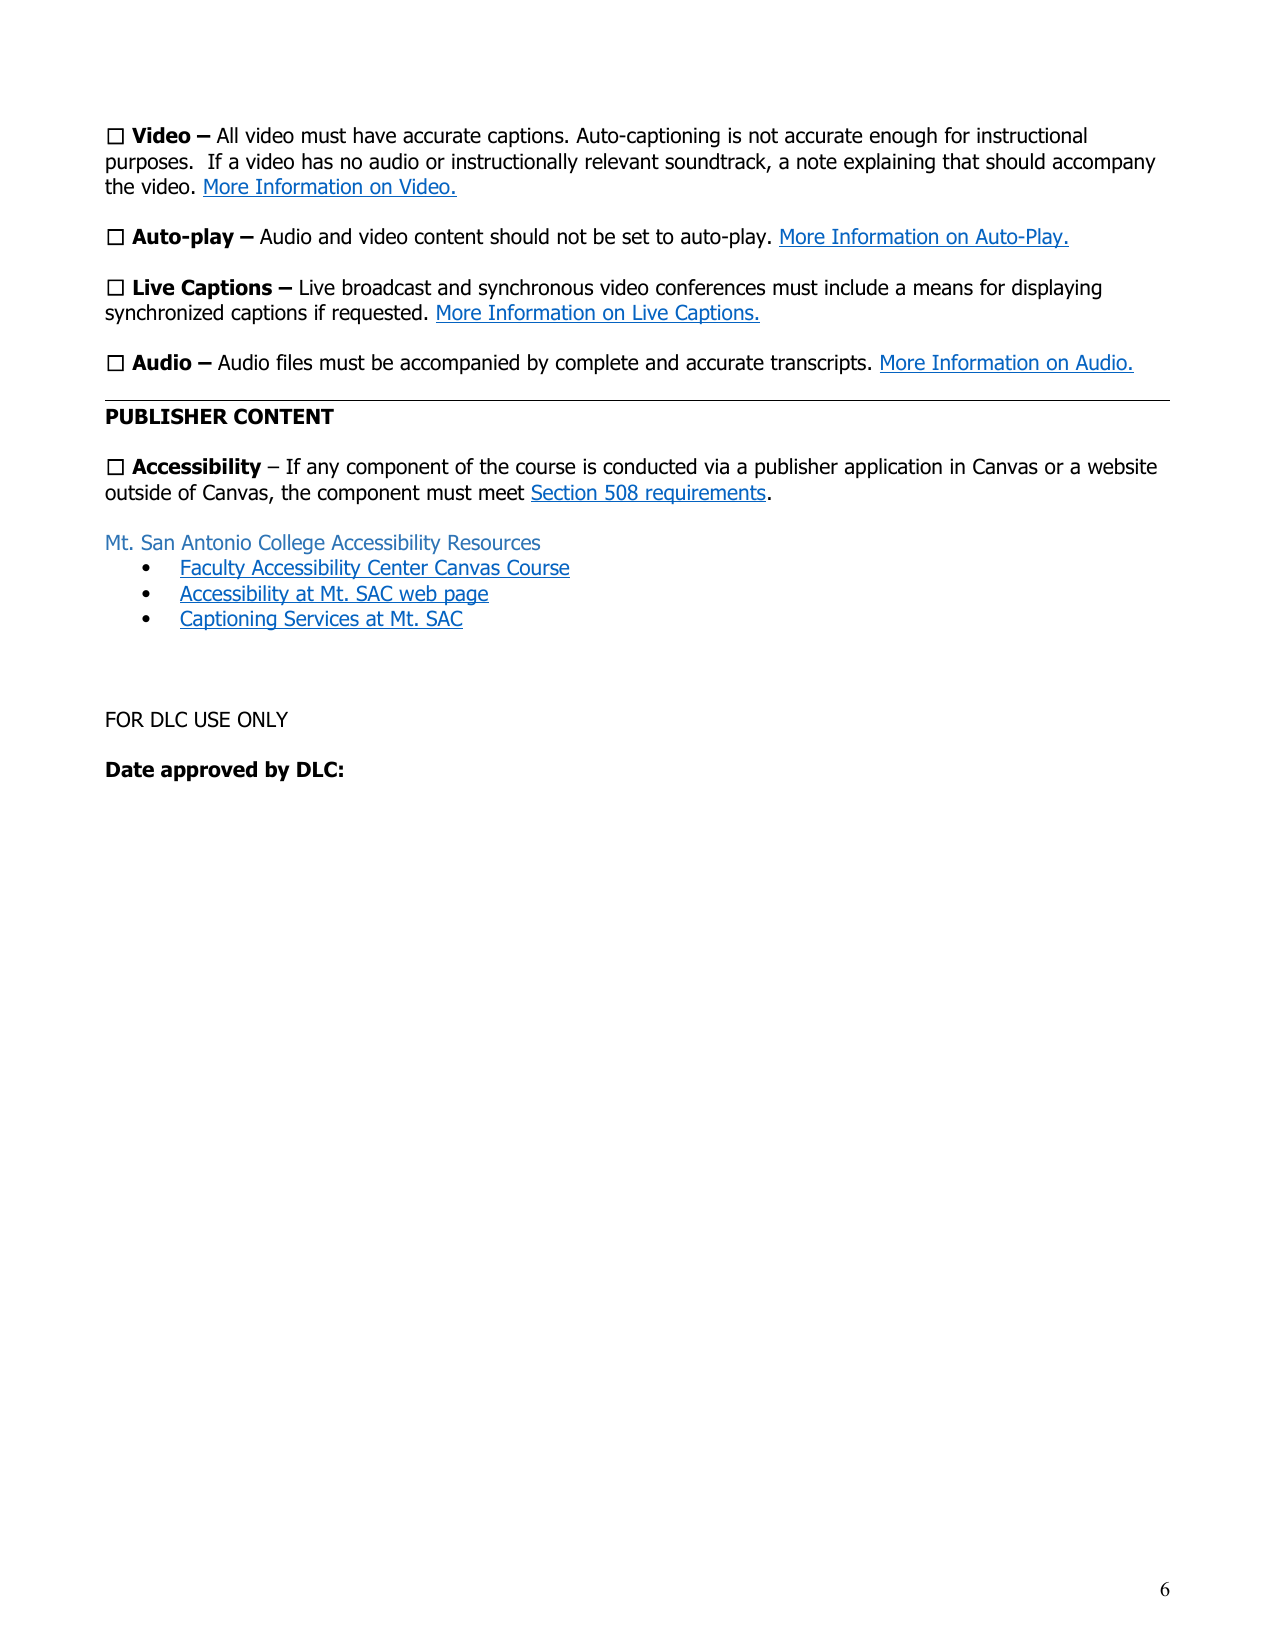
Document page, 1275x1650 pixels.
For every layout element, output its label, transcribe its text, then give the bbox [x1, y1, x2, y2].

list Faculty Accessibility Center Canvas Course [142, 555, 1170, 580]
text Video – All video must have accurate captions. Auto-captioning is not accurate enough for instructional purposes. If a video has no audio or instructionally relevant soundtrack, a note explaining that should accompany the video. More Information on Video. [105, 123, 1170, 199]
text Mt. San Antonio College Accessibility Resources [105, 529, 1170, 555]
list Captioning Services at Mt. SAC [142, 605, 1170, 631]
text Auto-play – Audio and video content should not be set to auto-play. More Information on Auto-Play. [105, 224, 1170, 249]
text FOR DLC USE ONLY [105, 706, 1170, 732]
text Audio – Audio files must be accompanied by complete and accurate transcripts. More Information on Audio. [105, 350, 1170, 375]
text Date approved by DLC: [105, 757, 1170, 782]
text Accessibility – If any component of the course is conducted via a publisher application in Canvas or a website outside of Canvas, the component must meet Section 508 requirements. [105, 454, 1170, 504]
text Live Captions – Live broadcast and synchronous video conferences must include a means for displaying synchronized captions if requested. More Information on Live Captions. [105, 274, 1170, 325]
subtitle PUBLISHER CONTENT [105, 401, 1170, 429]
list Accessibility at Mt. SAC web page [142, 580, 1170, 605]
